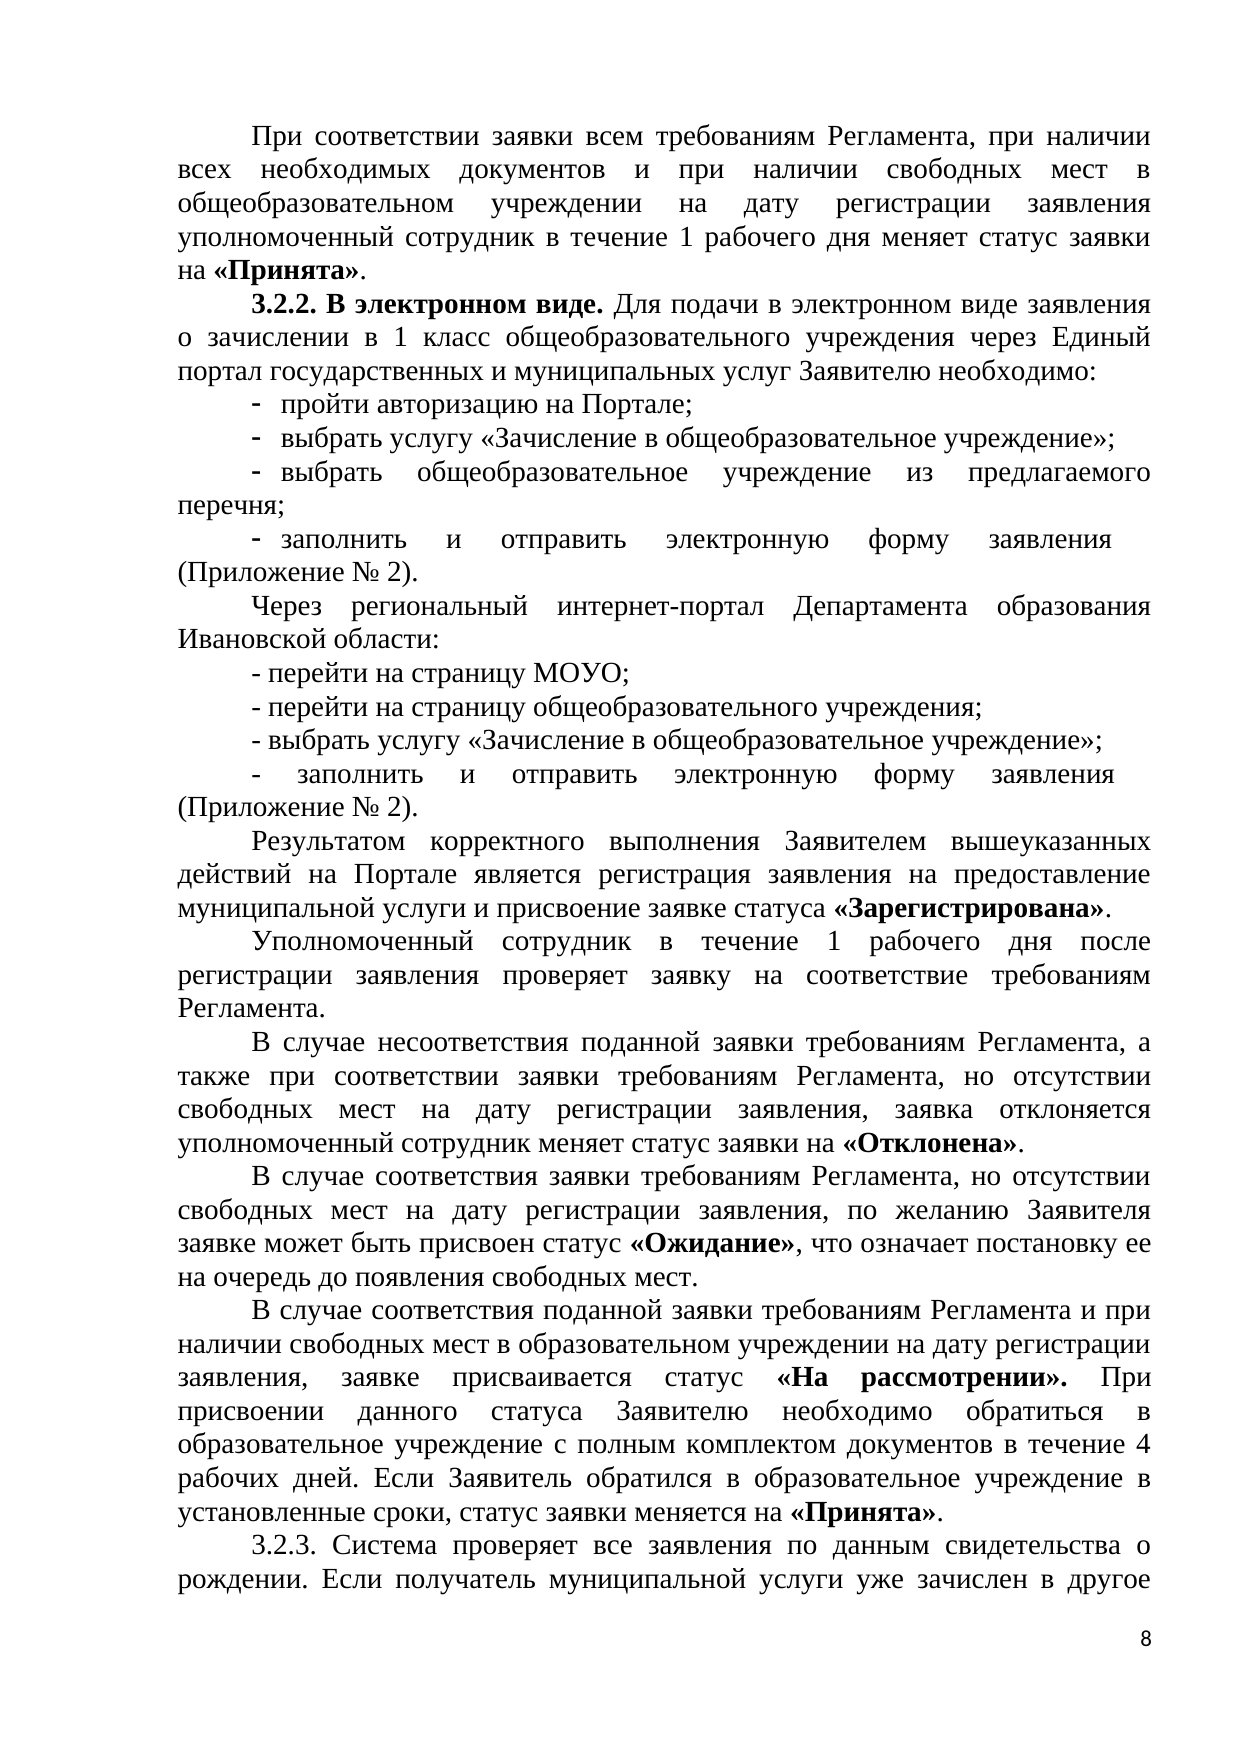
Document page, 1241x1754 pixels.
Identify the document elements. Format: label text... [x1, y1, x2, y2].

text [177, 1527, 1152, 1594]
text При соответствии заявки всем требованиям Регламента, при наличии всех необходимых документов и при наличии свободных мест в общеобразовательном учреждении на дату регистрации заявления уполномоченный сотрудник в течение 1 рабочего дня меняет статус заявки на «Принята». [177, 118, 1152, 286]
text - перейти на страницу общеобразовательного учреждения; [177, 689, 1152, 722]
text В случае соответствия заявки требованиям Регламента, но отсутствии свободных мест на дату регистрации заявления, по желанию Заявителя заявке может быть присвоен статус «Ожидание», что означает постановку ее на очередь до появления свободных мест. [177, 1158, 1152, 1292]
text В случае соответствия поданной заявки требованиям Регламента и при наличии свободных мест в образовательном учреждении на дату регистрации заявления, заявке присваивается статус «На рассмотрении». При присвоении данного статуса Заявителю необходимо обратиться в образовательное учреждение с полным комплектом документов в течение 4 рабочих дней. Если Заявитель обратился в образовательное учреждение в установленные сроки, статус заявки меняется на «Принята». [177, 1292, 1152, 1527]
list выбрать услугу «Зачисление в общеобразовательное учреждение»; [177, 420, 1152, 454]
text 3.2.2. В электронном виде. Для подачи в электронном виде заявления о зачислении в 1 класс общеобразовательного учреждения через Единый портал государственных и муниципальных услуг Заявителю необходимо: [177, 286, 1152, 386]
text - выбрать услугу «Зачисление в общеобразовательное учреждение»; [177, 722, 1152, 756]
text - заполнить и отправить электронную форму заявления (Приложение № 2). [177, 756, 1152, 823]
list пройти авторизацию на Портале; [177, 386, 1152, 420]
text - перейти на страницу МОУО; [177, 655, 1152, 689]
text Через региональный интернет-портал Департамента образования Ивановской области: [177, 588, 1152, 655]
text Результатом корректного выполнения Заявителем вышеуказанных действий на Портале является регистрация заявления на предоставление муниципальной услуги и присвоение заявке статуса «Зарегистрирована». [177, 823, 1152, 923]
text В случае несоответствия поданной заявки требованиям Регламента, а также при соответствии заявки требованиям Регламента, но отсутствии свободных мест на дату регистрации заявления, заявка отклоняется уполномоченный сотрудник меняет статус заявки на «Отклонена». [177, 1024, 1152, 1158]
list заполнить и отправить электронную форму заявления (Приложение № 2). [177, 521, 1152, 588]
text Уполномоченный сотрудник в течение 1 рабочего дня после регистрации заявления проверяет заявку на соответствие требованиям Регламента. [177, 923, 1152, 1024]
list выбрать общеобразовательное учреждение из предлагаемого перечня; [177, 454, 1152, 521]
